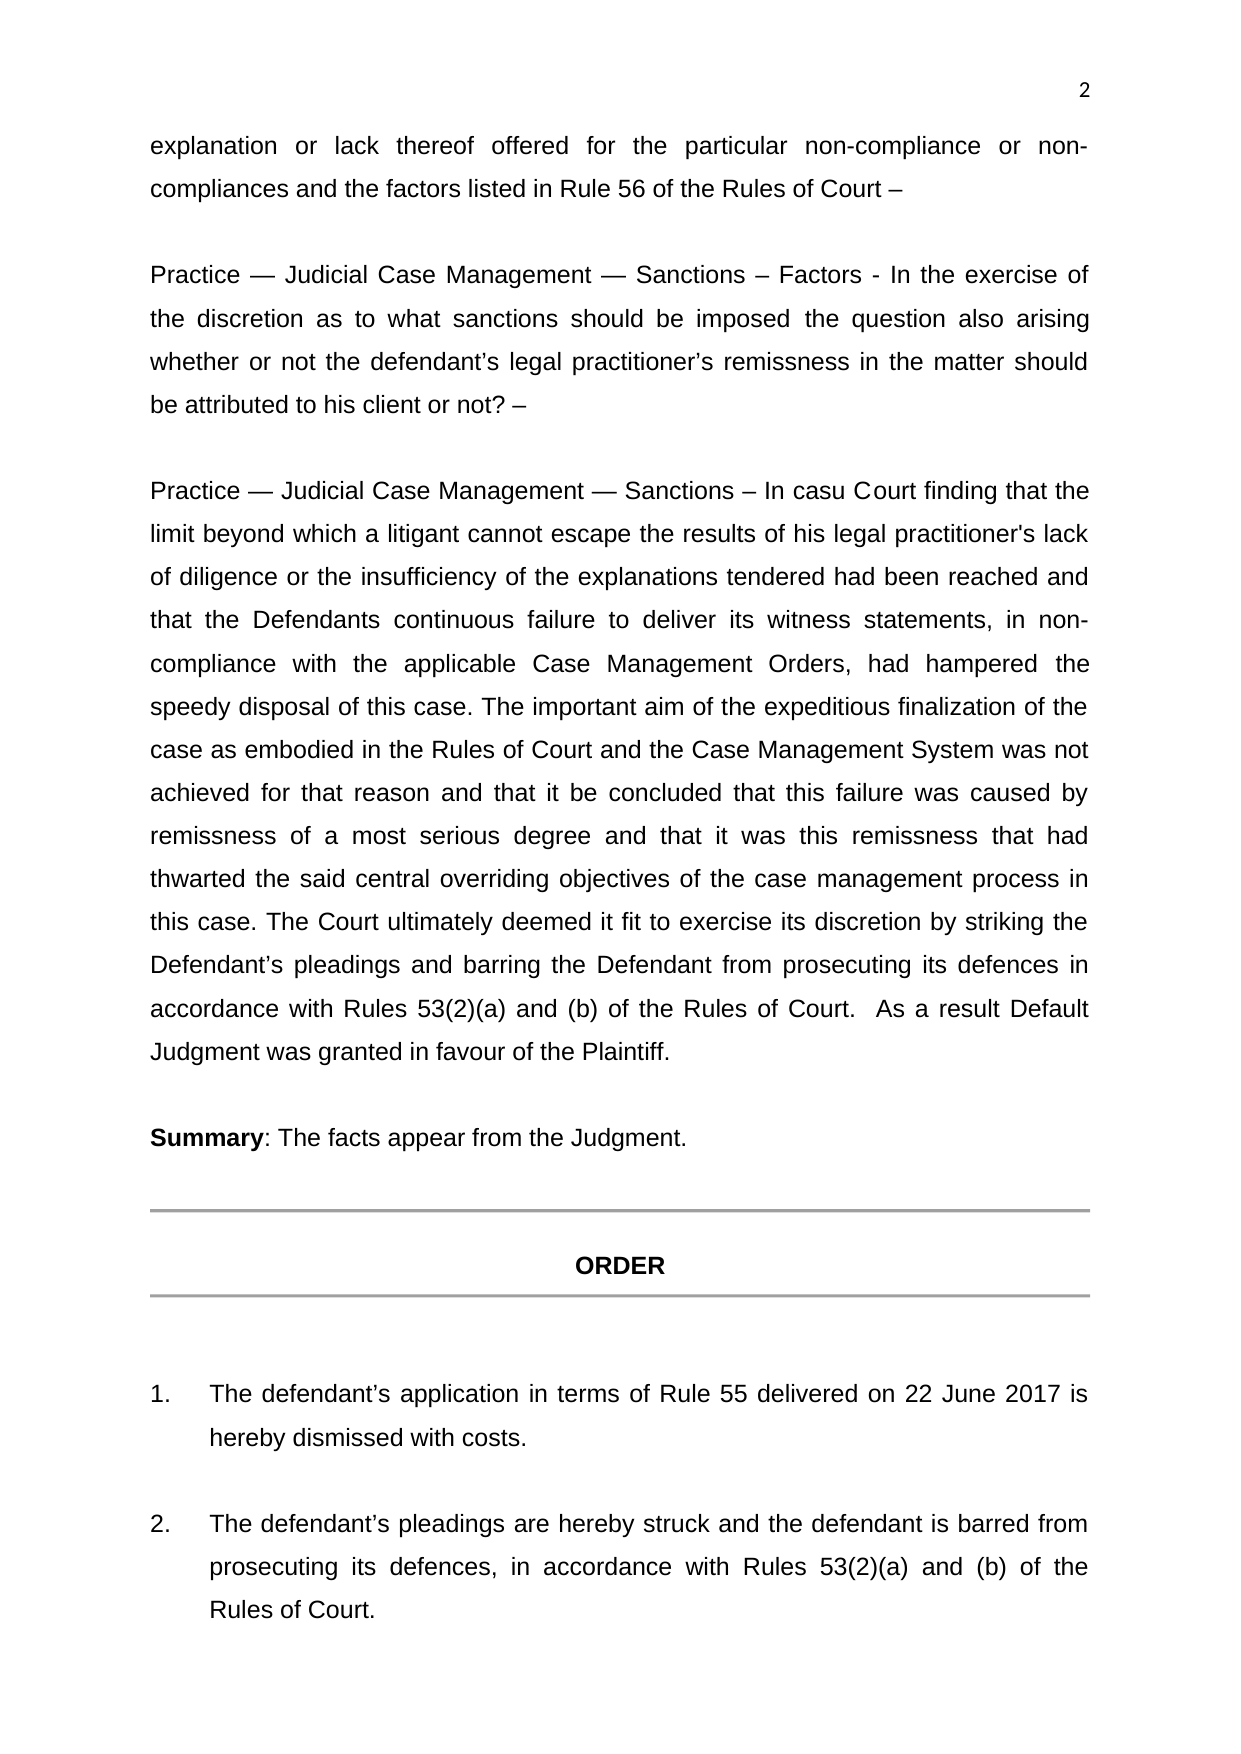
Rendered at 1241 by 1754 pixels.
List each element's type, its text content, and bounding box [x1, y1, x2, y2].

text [150, 131, 1090, 203]
text Summary: The facts appear from the Judgment. [150, 1123, 1090, 1152]
text ORDER [150, 1251, 1090, 1280]
list The defendant’s application in terms of Rule 55 delivered on 22 June 2017 is hereby dismissed with costs. [150, 1379, 1090, 1451]
text Practice — Judicial Case Management — Sanctions – Factors - In the exercise of the discretion as to what sanctions should be imposed the question also arising whether or not the defendant’s legal practitioner’s remissness in the matter should be attributed to his client or not? – [150, 260, 1090, 418]
list The defendant’s pleadings are hereby struck and the defendant is barred from prosecuting its defences, in accordance with Rules 53(2)(a) and (b) of the Rules of Court. [150, 1509, 1090, 1624]
text Practice — Judicial Case Management — Sanctions – In casu Court finding that the limit beyond which a litigant cannot escape the results of his legal practitioner's lack of diligence or the insufficiency of the explanations tendered had been reached and that the Defendants continuous failure to deliver its witness statements, in non-compliance with the applicable Case Management Orders, had hampered the speedy disposal of this case. The important aim of the expeditious finalization of the case as embodied in the Rules of Court and the Case Management System was not achieved for that reason and that it be concluded that this failure was caused by remissness of a most serious degree and that it was this remissness that had thwarted the said central overriding objectives of the case management process in this case. The Court ultimately deemed it fit to exercise its discretion by striking the Defendant’s pleadings and barring the Defendant from prosecuting its defences in accordance with Rules 53(2)(a) and (b) of the Rules of Court. As a result Default Judgment was granted in favour of the Plaintiff. [150, 476, 1090, 1065]
